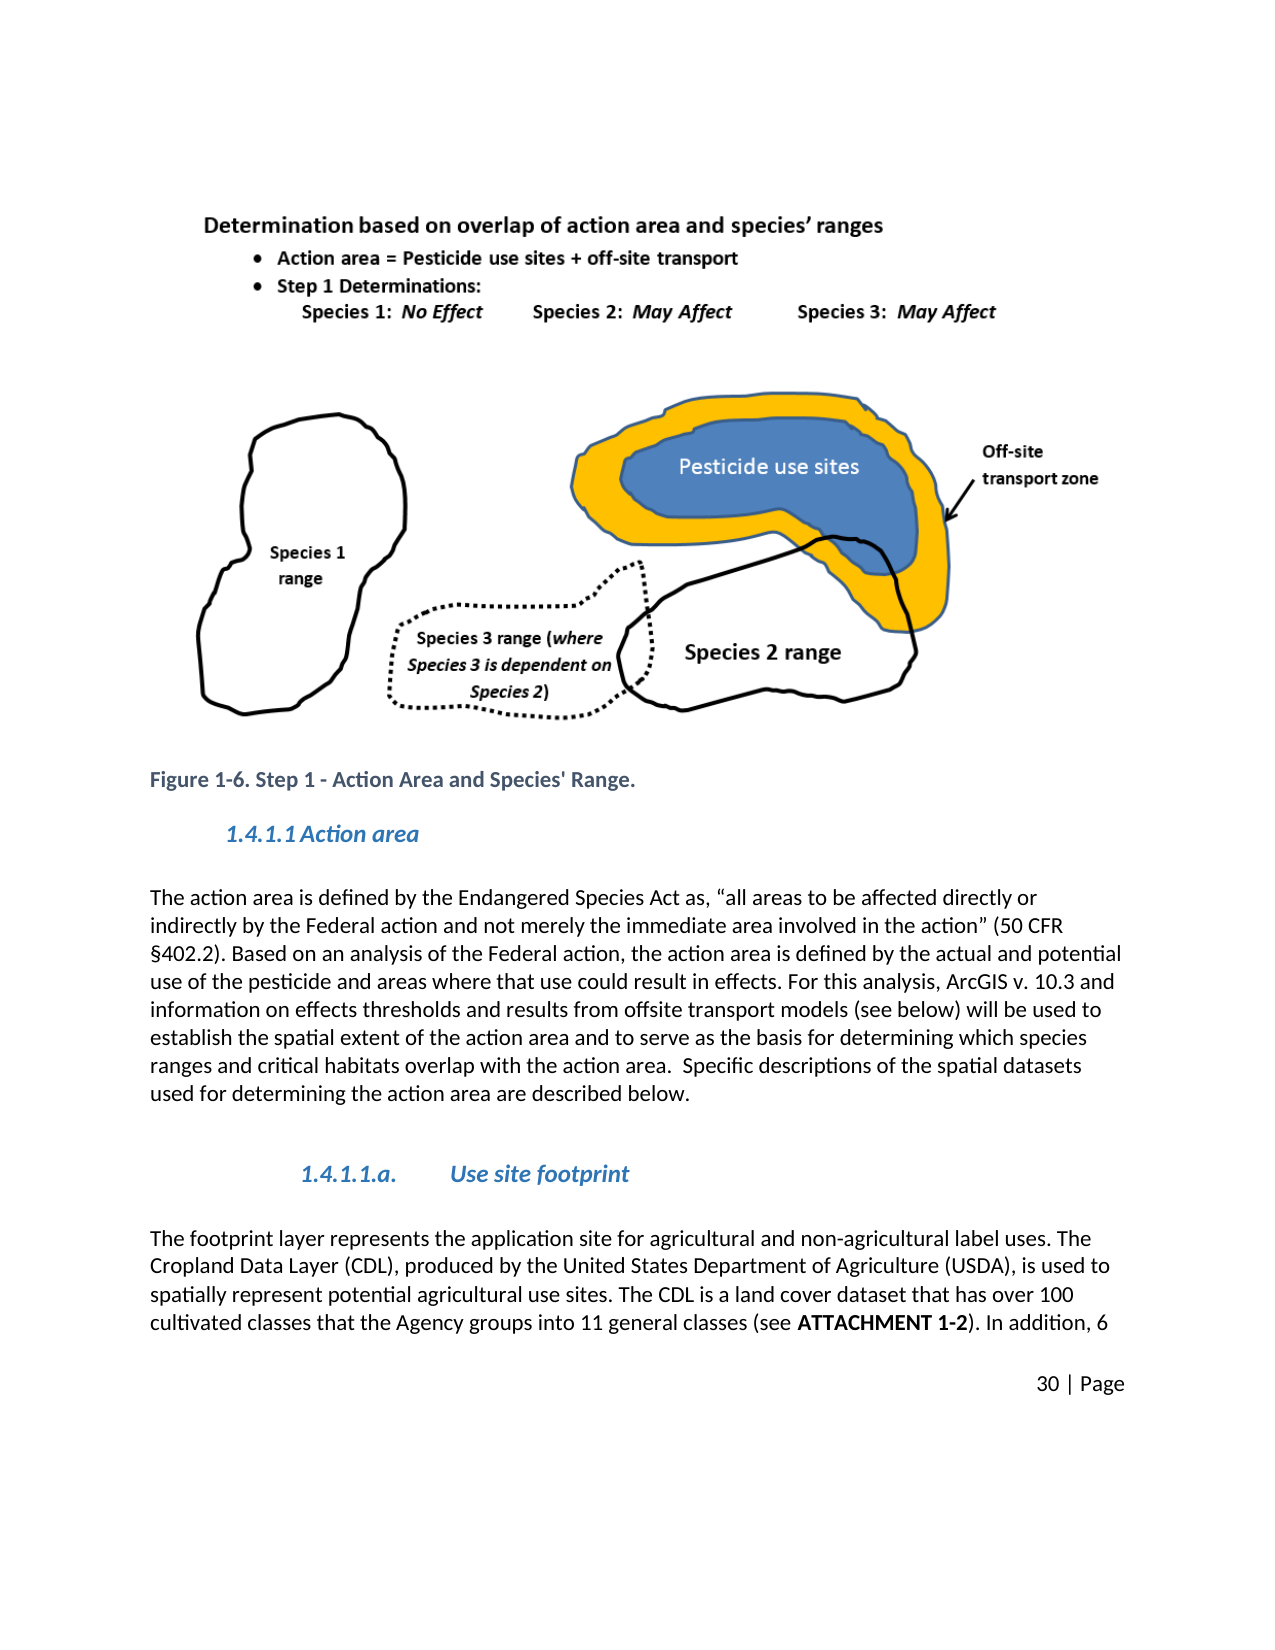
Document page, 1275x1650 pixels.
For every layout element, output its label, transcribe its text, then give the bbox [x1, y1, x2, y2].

subtitle 1.4.1.1 Action area [150, 818, 1125, 849]
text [150, 1224, 1125, 1336]
subtitle 1.4.1.1.a. Use site footprint [225, 1158, 1125, 1189]
text The action area is defined by the Endangered Species Act as, “all areas to be affected directly or indirectly by the Federal action and not merely the immediate area involved in the action” (50 CFR §402.2). Based on an analysis of the Federal action, the action area is defined by the actual and potential use of the pesticide and areas where that use could result in effects. For this analysis, ArcGIS v. 10.3 and information on effects thresholds and results from offsite transport models (see below) will be used to establish the spatial extent of the action area and to serve as the basis for determining which species ranges and critical habitats overlap with the action area. Specific descriptions of the spatial datasets used for determining the action area are described below. [150, 883, 1125, 1108]
picture [150, 206, 1124, 738]
text Figure 1-6. Step 1 - Action Area and Species' Range. [150, 765, 1125, 793]
